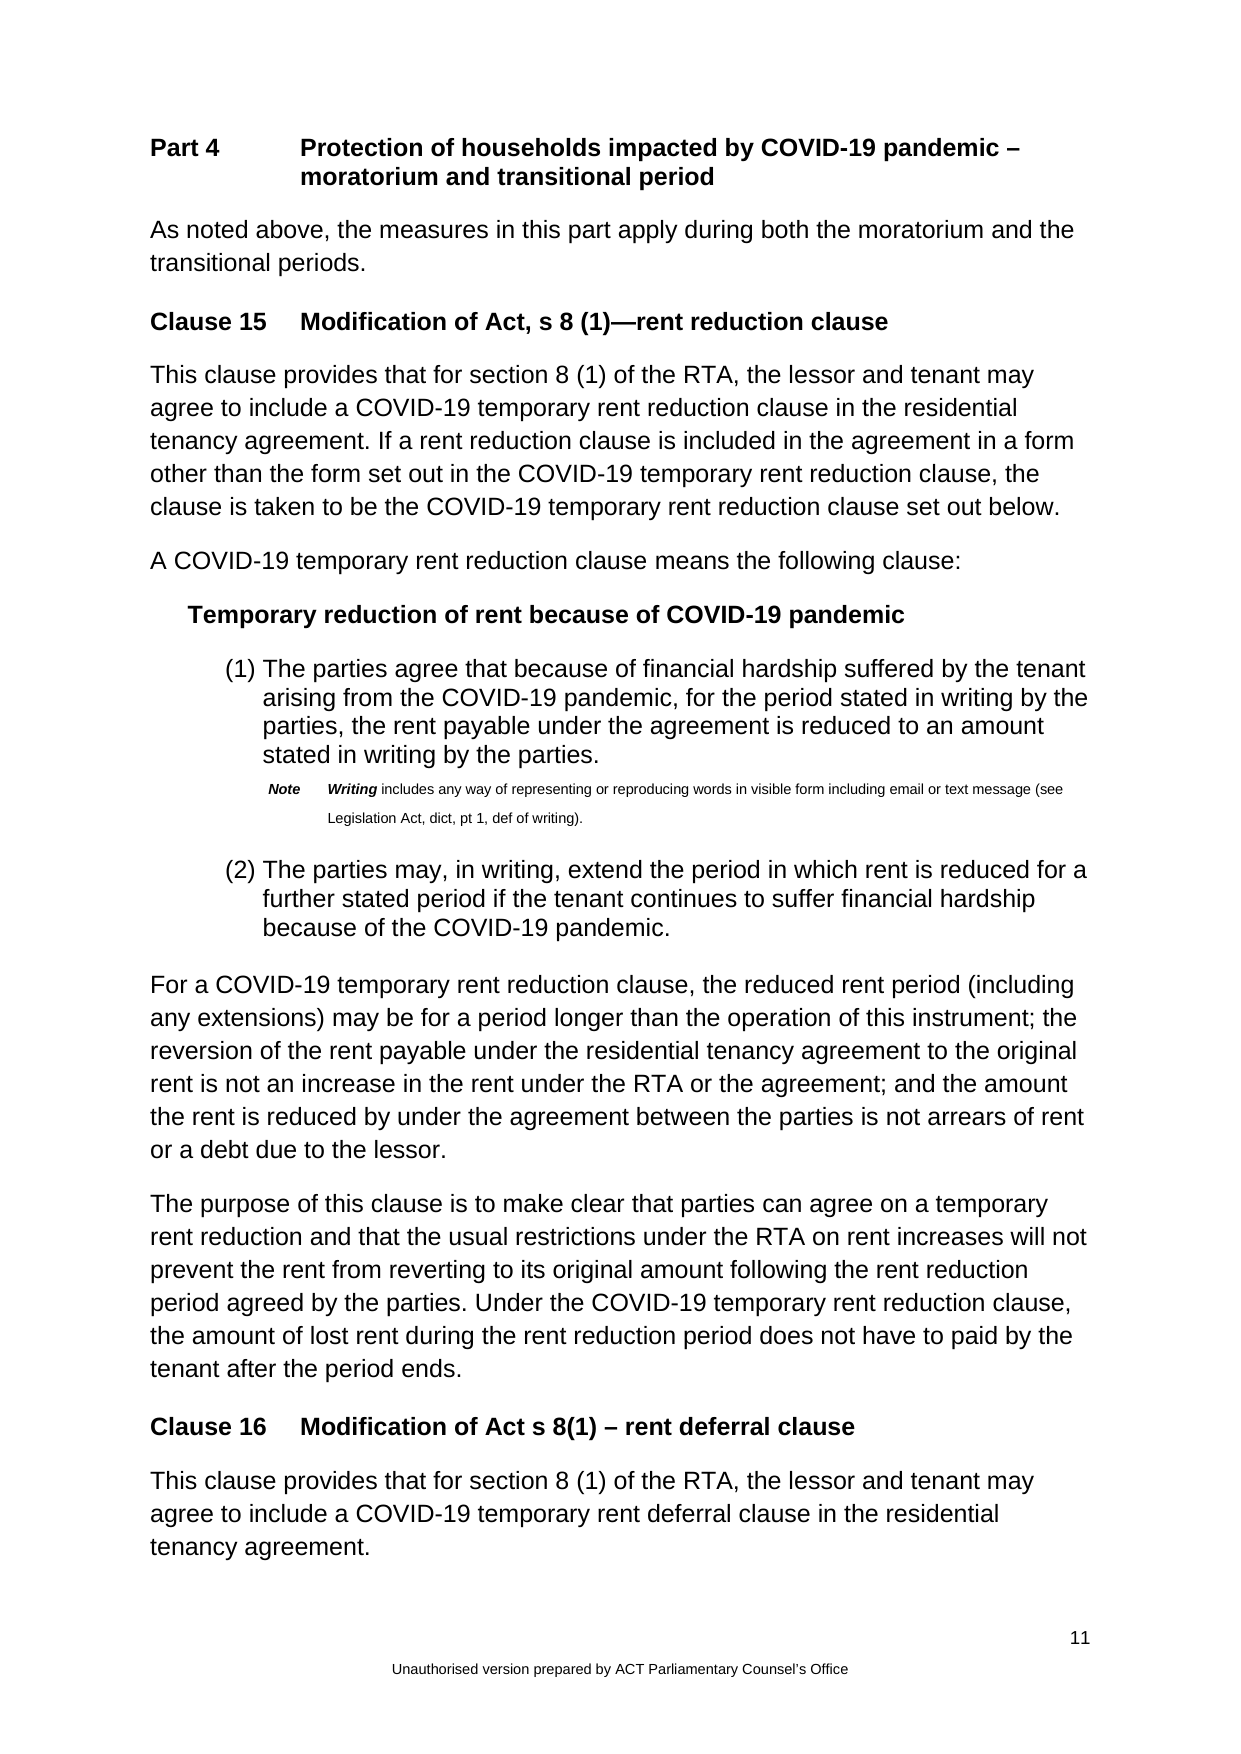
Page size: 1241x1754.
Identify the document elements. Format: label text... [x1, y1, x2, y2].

list The parties agree that because of financial hardship suffered by the tenant arising from the COVID-19 pandemic, for the period stated in writing by the parties, the rent payable under the agreement is reduced to an amount stated in writing by the parties. [225, 654, 1090, 769]
text Note Writing includes any way of representing or reproducing words in visible form including email or text message (see Legislation Act, dict, pt 1, def of writing). [268, 769, 1090, 826]
text For a COVID-19 temporary rent reduction clause, the reduced rent period (including any extensions) may be for a period longer than the operation of this instrument; the reversion of the rent payable under the residential tenancy agreement to the original rent is not an increase in the rent under the RTA or the agreement; and the amount the rent is reduced by under the agreement between the parties is not arrears of rent or a debt due to the lessor. [150, 970, 1090, 1164]
text As noted above, the measures in this part apply during both the moratorium and the transitional periods. [150, 215, 1090, 277]
text The purpose of this clause is to make clear that parties can agree on a temporary rent reduction and that the usual restrictions under the RTA on rent increases will not prevent the rent from reverting to its original amount following the rent reduction period agreed by the parties. Under the COVID-19 temporary rent reduction clause, the amount of lost rent during the rent reduction period does not have to paid by the tenant after the period ends. [150, 1189, 1090, 1383]
text Temporary reduction of rent because of COVID-19 pandemic [187, 600, 1090, 629]
text This clause provides that for section 8 (1) of the RTA, the lessor and tenant may agree to include a COVID-19 temporary rent deferral clause in the residential tenancy agreement. [150, 1466, 1090, 1561]
text This clause provides that for section 8 (1) of the RTA, the lessor and tenant may agree to include a COVID-19 temporary rent reduction clause in the residential tenancy agreement. If a rent reduction clause is included in the agreement in a form other than the form set out in the COVID-19 temporary rent reduction clause, the clause is taken to be the COVID-19 temporary rent reduction clause set out below. [150, 360, 1090, 521]
subtitle Clause 16 Modification of Act s 8(1) – rent deferral clause [150, 1412, 1090, 1441]
subtitle Part 4 Protection of households impacted by COVID-19 pandemic – moratorium and transitional period [150, 133, 1090, 190]
list The parties may, in writing, extend the period in which rent is reduced for a further stated period if the tenant continues to suffer financial hardship because of the COVID-19 pandemic. [225, 855, 1090, 941]
text A COVID-19 temporary rent reduction clause means the following clause: [150, 546, 1090, 575]
subtitle Clause 15 Modification of Act, s 8 (1)—rent reduction clause [150, 306, 1090, 335]
